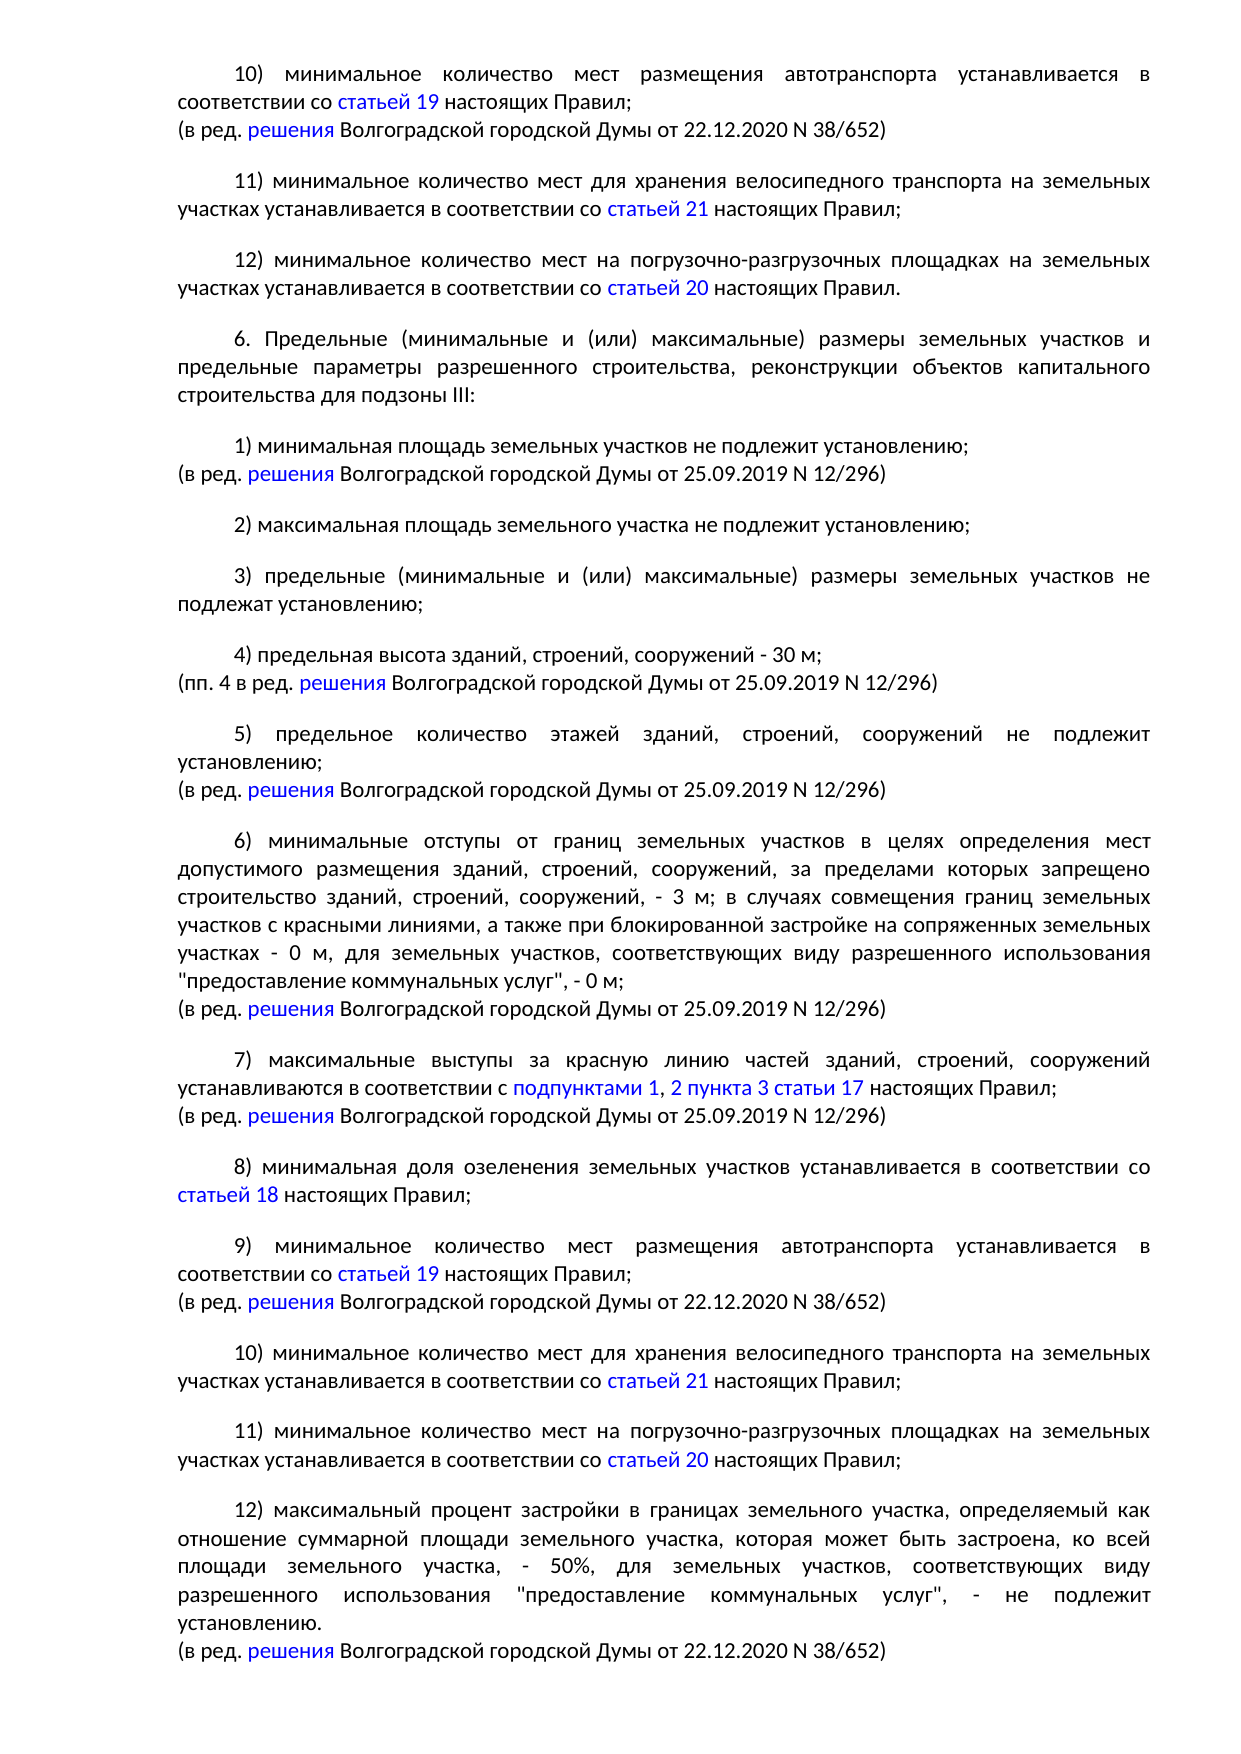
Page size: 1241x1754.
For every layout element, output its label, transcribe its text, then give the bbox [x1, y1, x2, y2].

text 7) максимальные выступы за красную линию частей зданий, строений, сооружений устанавливаются в соответствии с подпунктами 1, 2 пункта 3 статьи 17 настоящих Правил; [177, 1045, 1152, 1101]
text 11) минимальное количество мест на погрузочно-разгрузочных площадках на земельных участках устанавливается в соответствии со статьей 20 настоящих Правил; [177, 1417, 1152, 1473]
text 1) минимальная площадь земельных участков не подлежит установлению; [177, 431, 1152, 459]
text 11) минимальное количество мест для хранения велосипедного транспорта на земельных участках устанавливается в соответствии со статьей 21 настоящих Правил; [177, 166, 1152, 222]
text 10) минимальное количество мест для хранения велосипедного транспорта на земельных участках устанавливается в соответствии со статьей 21 настоящих Правил; [177, 1338, 1152, 1394]
text 6. Предельные (минимальные и (или) максимальные) размеры земельных участков и предельные параметры разрешенного строительства, реконструкции объектов капитального строительства для подзоны III: [177, 324, 1152, 408]
text (в ред. решения Волгоградской городской Думы от 22.12.2020 N 38/652) [177, 1287, 1152, 1315]
text (пп. 4 в ред. решения Волгоградской городской Думы от 25.09.2019 N 12/296) [177, 668, 1152, 696]
text 9) минимальное количество мест размещения автотранспорта устанавливается в соответствии со статьей 19 настоящих Правил; [177, 1231, 1152, 1287]
text (в ред. решения Волгоградской городской Думы от 25.09.2019 N 12/296) [177, 994, 1152, 1022]
text 8) минимальная доля озеленения земельных участков устанавливается в соответствии со статьей 18 настоящих Правил; [177, 1152, 1152, 1208]
text 5) предельное количество этажей зданий, строений, сооружений не подлежит установлению; [177, 719, 1152, 775]
text 12) минимальное количество мест на погрузочно-разгрузочных площадках на земельных участках устанавливается в соответствии со статьей 20 настоящих Правил. [177, 245, 1152, 301]
text (в ред. решения Волгоградской городской Думы от 22.12.2020 N 38/652) [177, 1636, 1152, 1664]
text 3) предельные (минимальные и (или) максимальные) размеры земельных участков не подлежат установлению; [177, 561, 1152, 617]
text (в ред. решения Волгоградской городской Думы от 25.09.2019 N 12/296) [177, 1101, 1152, 1129]
text 4) предельная высота зданий, строений, сооружений - 30 м; [177, 640, 1152, 668]
text 10) минимальное количество мест размещения автотранспорта устанавливается в соответствии со статьей 19 настоящих Правил; [177, 59, 1152, 115]
text 2) максимальная площадь земельного участка не подлежит установлению; [177, 510, 1152, 538]
text 12) максимальный процент застройки в границах земельного участка, определяемый как отношение суммарной площади земельного участка, которая может быть застроена, ко всей площади земельного участка, - 50%, для земельных участков, соответствующих виду разрешенного использования "предоставление коммунальных услуг", - не подлежит установлению. [177, 1496, 1152, 1636]
text (в ред. решения Волгоградской городской Думы от 25.09.2019 N 12/296) [177, 775, 1152, 803]
text 6) минимальные отступы от границ земельных участков в целях определения мест допустимого размещения зданий, строений, сооружений, за пределами которых запрещено строительство зданий, строений, сооружений, - 3 м; в случаях совмещения границ земельных участков с красными линиями, а также при блокированной застройке на сопряженных земельных участках - 0 м, для земельных участков, соответствующих виду разрешенного использования "предоставление коммунальных услуг", - 0 м; [177, 826, 1152, 994]
text (в ред. решения Волгоградской городской Думы от 25.09.2019 N 12/296) [177, 459, 1152, 487]
text (в ред. решения Волгоградской городской Думы от 22.12.2020 N 38/652) [177, 115, 1152, 143]
